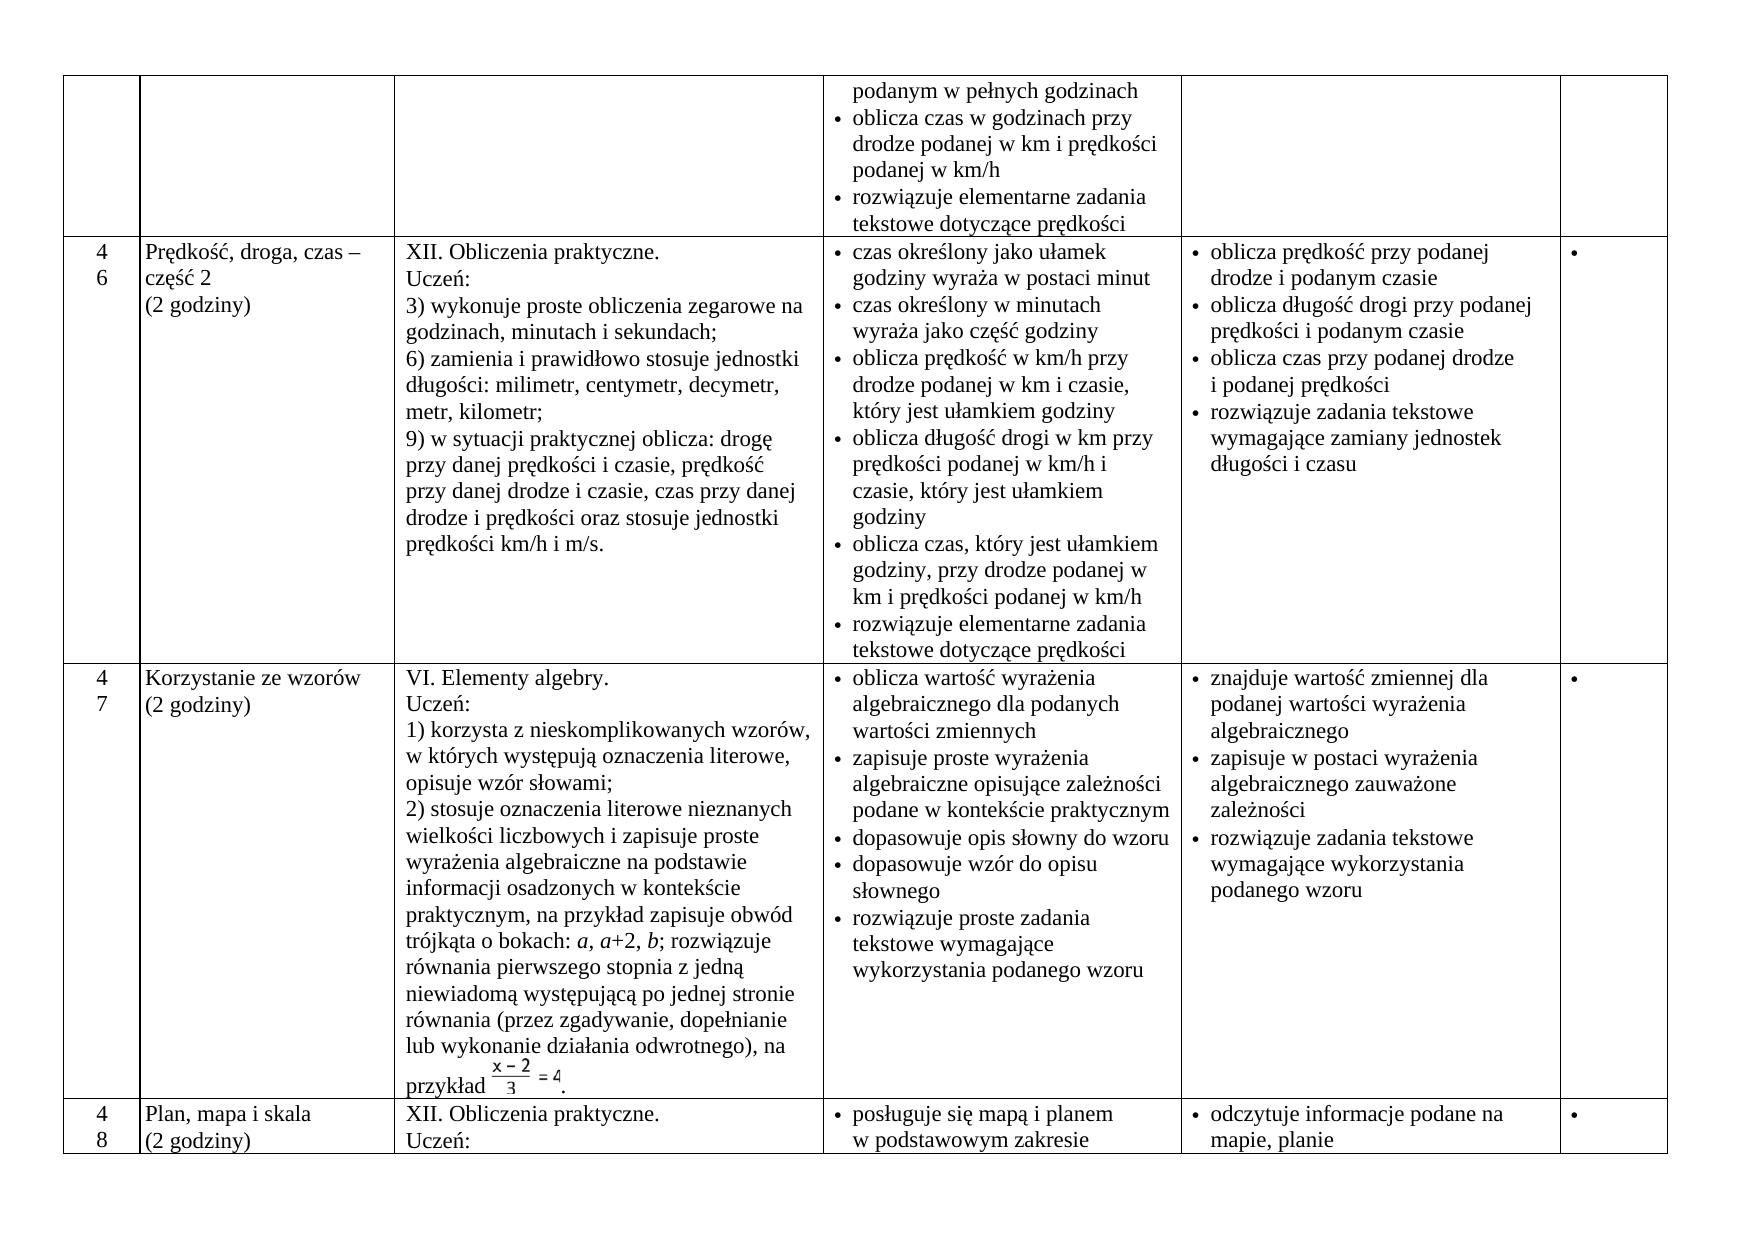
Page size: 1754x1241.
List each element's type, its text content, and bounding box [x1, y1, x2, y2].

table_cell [395, 1099, 823, 1153]
table_cell znajduje wartość zmiennej dla podanej wartości wyrażenia algebraicznego zapisuje w postaci wyrażenia algebraicznego zauważone zależności rozwiązuje zadania tekstowe wymagające wykorzystania podanego wzoru [1182, 664, 1560, 1098]
table_cell 47 [64, 664, 139, 1098]
table_cell [1561, 237, 1667, 662]
table_cell [1561, 76, 1667, 236]
table_cell 45 [64, 76, 139, 236]
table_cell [1182, 76, 1560, 236]
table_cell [395, 76, 823, 236]
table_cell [824, 76, 1181, 236]
table_cell oblicza wartość wyrażenia algebraicznego dla podanych wartości zmiennych zapisuje proste wyrażenia algebraiczne opisujące zależności podane w kontekście praktycznym dopasowuje opis słowny do wzoru dopasowuje wzór do opisu słownego rozwiązuje proste zadania tekstowe wymagające wykorzystania podanego wzoru [824, 664, 1181, 1098]
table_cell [141, 1099, 394, 1153]
table_cell XII. Obliczenia praktyczne. Uczeń: 3) wykonuje proste obliczenia zegarowe na godzinach, minutach i sekundach; 6) zamienia i prawidłowo stosuje jednostki długości: milimetr, centymetr, decymetr, metr, kilometr; 9) w sytuacji praktycznej oblicza: drogę przy danej prędkości i czasie, prędkość przy danej drodze i czasie, czas przy danej drodze i prędkości oraz stosuje jednostki prędkości km/h i m/s. [395, 237, 823, 662]
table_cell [824, 1099, 1181, 1153]
table_cell [1561, 664, 1667, 1098]
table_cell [141, 76, 394, 236]
table_cell [1561, 1099, 1667, 1153]
table_cell Korzystanie ze wzorów (2 godziny) [141, 664, 394, 1098]
table_cell oblicza prędkość przy podanej drodze i podanym czasie oblicza długość drogi przy podanej prędkości i podanym czasie oblicza czas przy podanej drodze i podanej prędkości rozwiązuje zadania tekstowe wymagające zamiany jednostek długości i czasu [1182, 237, 1560, 662]
table_cell 46 [64, 237, 139, 662]
table_cell 48 [64, 1099, 139, 1153]
table_cell Prędkość, droga, czas – część 2 (2 godziny) [141, 237, 394, 662]
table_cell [1182, 1099, 1560, 1153]
table_cell czas określony jako ułamek godziny wyraża w postaci minut czas określony w minutach wyraża jako część godziny oblicza prędkość w km/h przy drodze podanej w km i czasie, który jest ułamkiem godziny oblicza długość drogi w km przy prędkości podanej w km/h i czasie, który jest ułamkiem godziny oblicza czas, który jest ułamkiem godziny, przy drodze podanej w km i prędkości podanej w km/h rozwiązuje elementarne zadania tekstowe dotyczące prędkości [824, 237, 1181, 662]
table_cell VI. Elementy algebry. Uczeń: 1) korzysta z nieskomplikowanych wzorów, w których występują oznaczenia literowe, opisuje wzór słowami; 2) stosuje oznaczenia literowe nieznanych wielkości liczbowych i zapisuje proste wyrażenia algebraiczne na podstawie informacji osadzonych w kontekście praktycznym, na przykład zapisuje obwód trójkąta o bokach: a, a+2, b; rozwiązuje równania pierwszego stopnia z jedną niewiadomą występującą po jednej stronie równania (przez zgadywanie, dopełnianie lub wykonanie działania odwrotnego), na przykład . [395, 664, 823, 1098]
